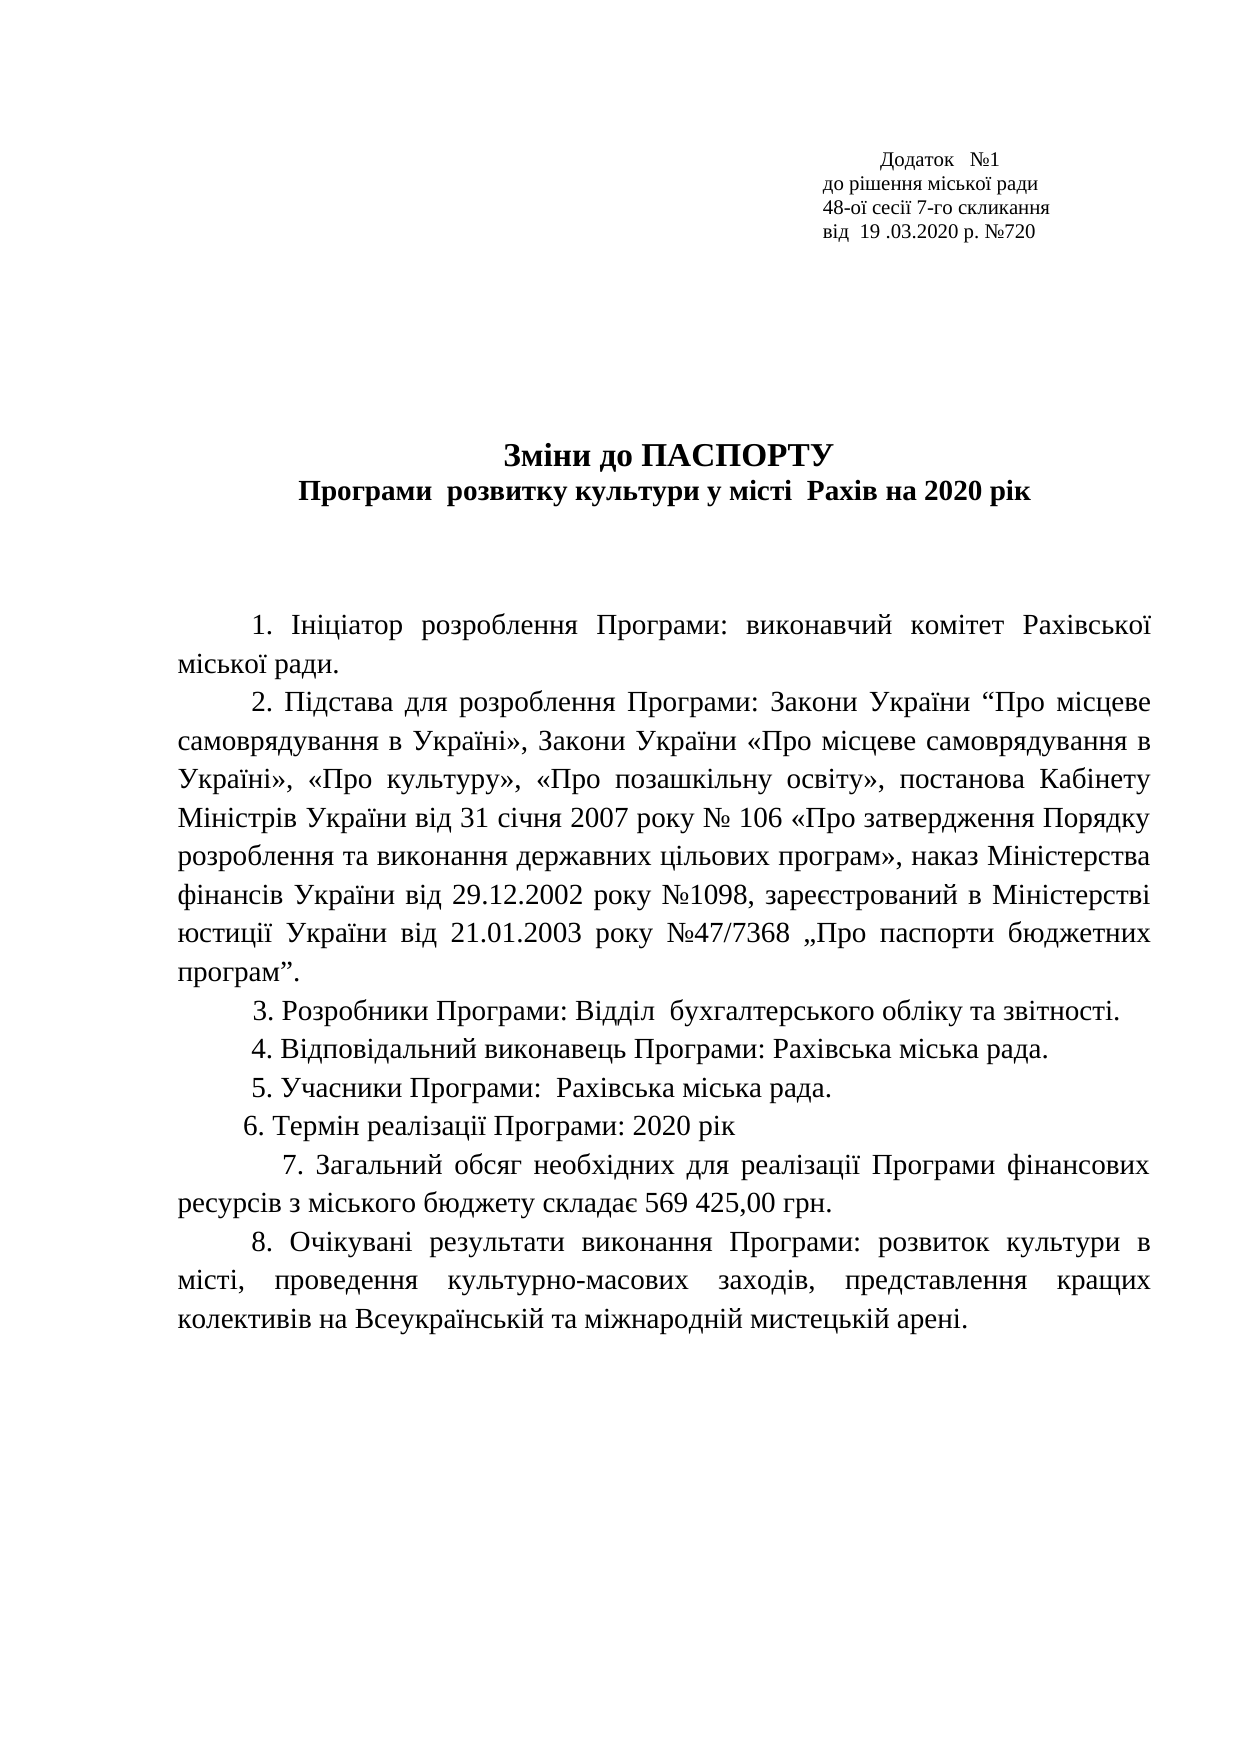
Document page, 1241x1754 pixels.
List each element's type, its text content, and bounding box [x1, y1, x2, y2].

text 2. Підстава для розроблення Програми: Закони України “Про місцеве самоврядування в Україні», Закони України «Про місцеве самоврядування в Україні», «Про культуру», «Про позашкільну освіту», постанова Кабінету Міністрів України від 31 січня 2007 року № 106 «Про затвердження Порядку розроблення та виконання державних цільових програм», наказ Міністерства фінансів України від 29.12.2002 року №1098, зареєстрований в Міністерстві юстиції України від 21.01.2003 року №47/7368 „Про паспорти бюджетних програм”. [177, 684, 1152, 988]
text 7. Загальний обсяг необхідних для реалізації Програми фінансових ресурсів з міського бюджету складає 569 425,00 грн. [177, 1147, 1152, 1219]
text Програми розвитку культури у місті Рахів на 2020 рік [177, 473, 1152, 507]
text 5. Учасники Програми: Рахівська міська рада. [177, 1070, 1152, 1103]
table_header Додаток №1 до рішення міської ради 48-ої сесії 7-го скликання від 19 .03.2020 р. №720 [811, 147, 1152, 281]
text 3. Розробники Програми: Відділ бухгалтерського обліку та звітності. [177, 993, 1152, 1026]
text 6. Термін реалізації Програми: 2020 рік [177, 1108, 1152, 1142]
text 4. Відповідальний виконавець Програми: Рахівська міська рада. [177, 1031, 1152, 1065]
text 1. Ініціатор розроблення Програми: виконавчий комітет Рахівської міської ради. [177, 607, 1152, 679]
text Зміни до ПАСПОРТУ [177, 435, 1152, 473]
text 8. Очікувані результати виконання Програми: розвиток культури в місті, проведення культурно-масових заходів, представлення кращих колективів на Всеукраїнській та міжнародній мистецькій арені. [177, 1224, 1152, 1334]
